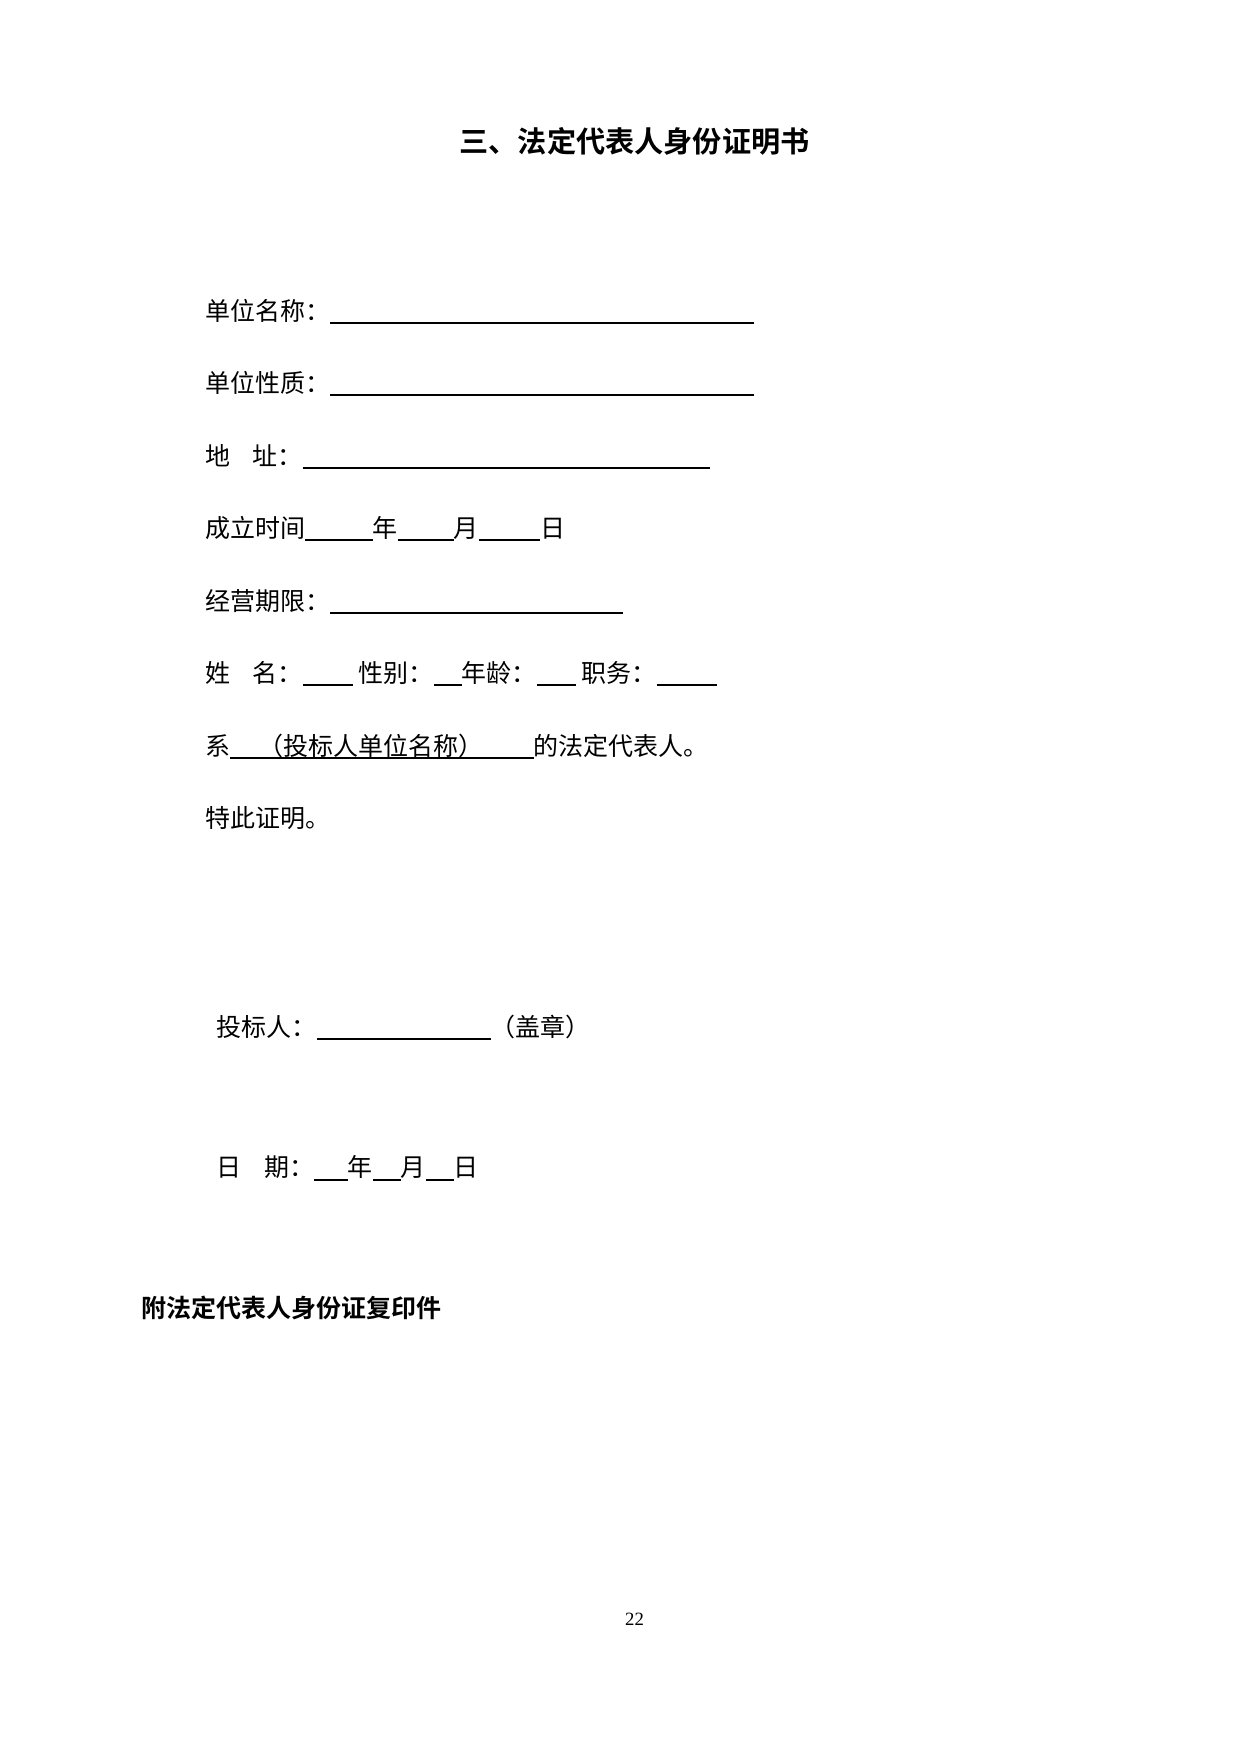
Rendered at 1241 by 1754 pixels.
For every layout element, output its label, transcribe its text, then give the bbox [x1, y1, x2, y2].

text 三、法定代表人身份证明书 [142, 118, 1127, 160]
text 附法定代表人身份证复印件 [142, 1288, 1127, 1325]
text 单位性质： [142, 363, 1127, 400]
text 特此证明。 [142, 798, 1127, 835]
text 投标人： （盖章） [142, 1007, 1127, 1043]
text 系 （投标人单位名称） 的法定代表人。 [142, 726, 1127, 762]
text 经营期限： [142, 581, 1127, 617]
text 日 期： 年 月 日 [142, 1148, 1127, 1184]
text 单位名称： [142, 291, 1127, 327]
text 地 址： [142, 436, 1127, 472]
text 成立时间 年 月 日 [142, 508, 1127, 545]
text 姓 名： 性别： 年龄： 职务： [142, 653, 1127, 690]
